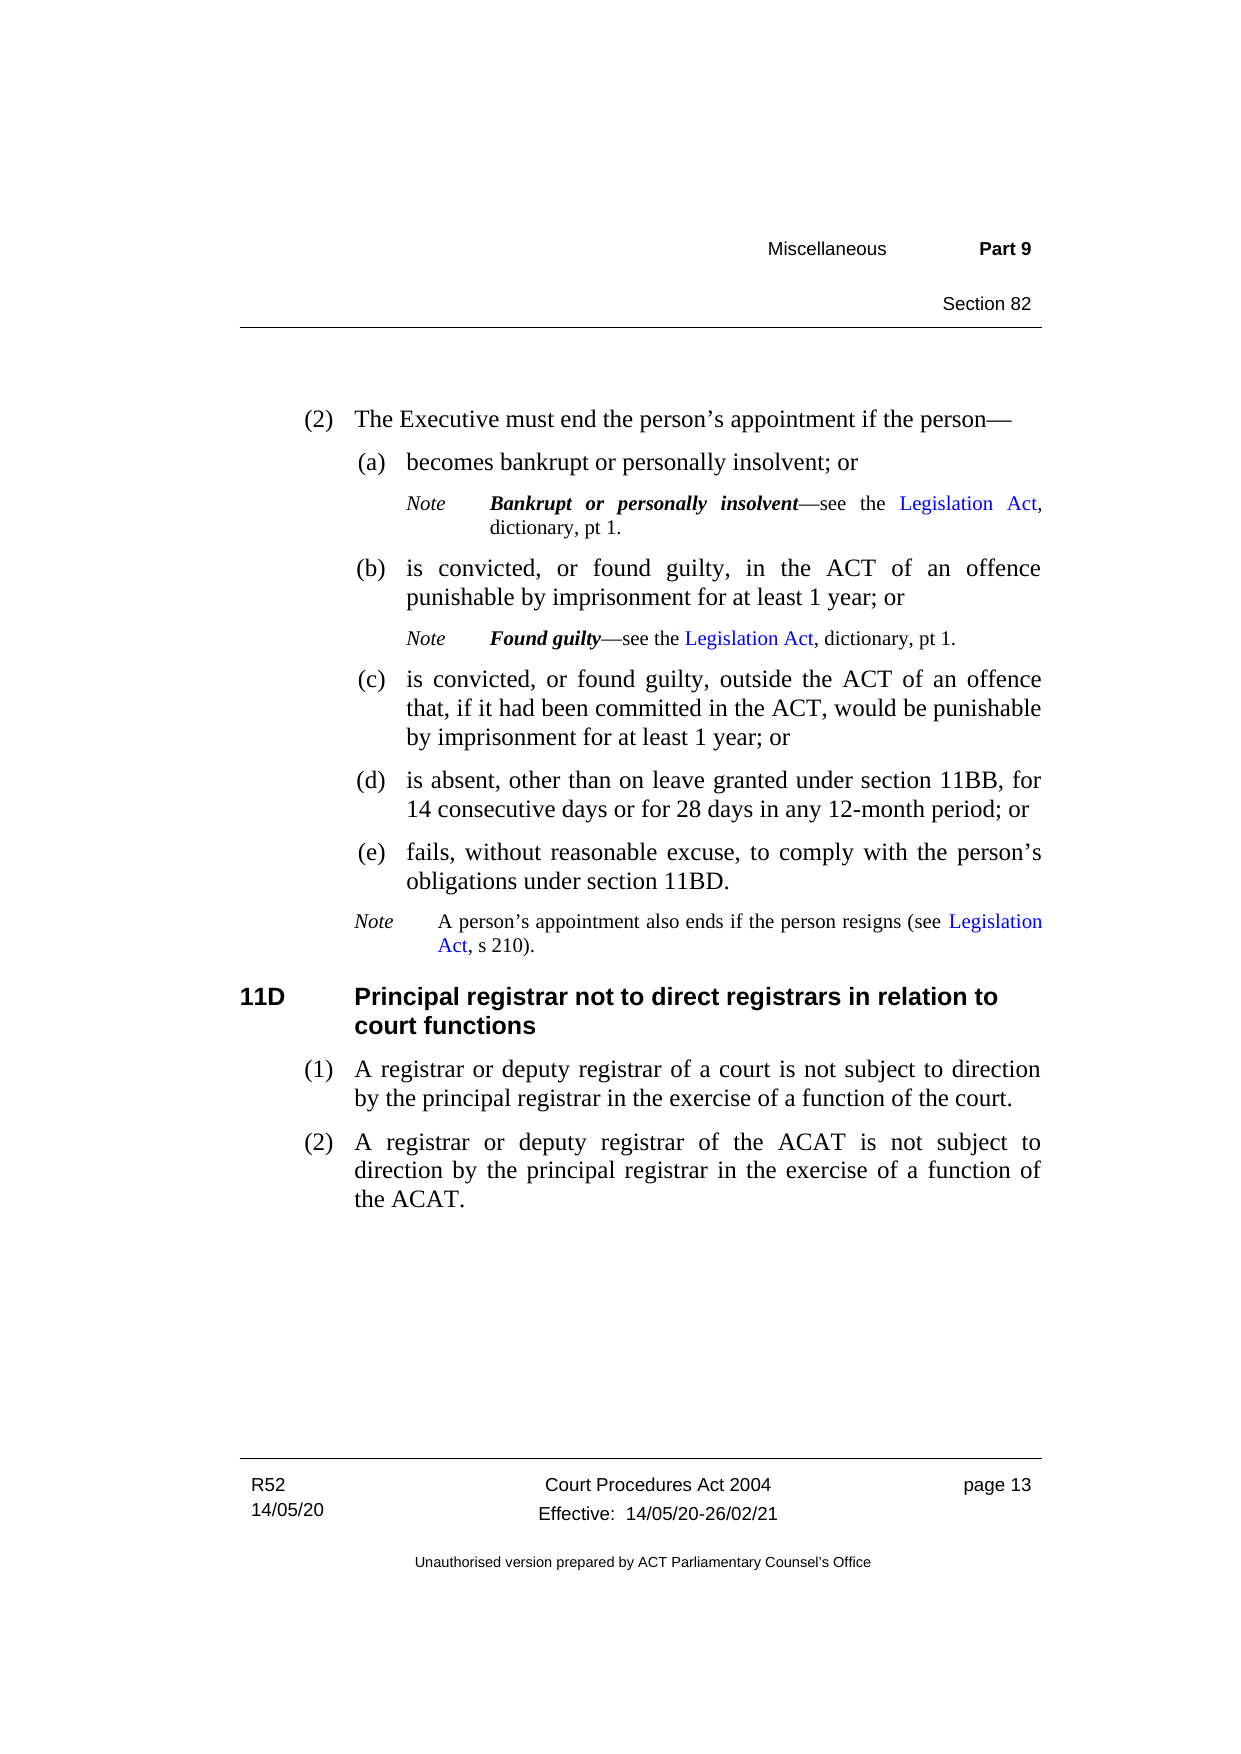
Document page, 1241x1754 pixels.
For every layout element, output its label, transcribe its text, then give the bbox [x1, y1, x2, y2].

text (a) becomes bankrupt or personally insolvent; or [239, 447, 1042, 476]
text (2) A registrar or deputy registrar of the ACAT is not subject to direction by the principal registrar in the exercise of a function of the ACAT. [239, 1127, 1042, 1213]
text 11D Principal registrar not to direct registrars in relation to court functions [239, 982, 1042, 1040]
text Note A person’s appointment also ends if the person resigns (see Legislation Act, s 210). [354, 909, 1042, 957]
text (1) A registrar or deputy registrar of a court is not subject to direction by the principal registrar in the exercise of a function of the court. [239, 1054, 1042, 1112]
text Note Found guilty—see the Legislation Act, dictionary, pt 1. [406, 626, 1042, 650]
text (d) is absent, other than on leave granted under section 11BB, for 14 consecutive days or for 28 days in any 12-month period; or [239, 765, 1042, 823]
text (b) is convicted, or found guilty, in the ACT of an offence punishable by imprisonment for at least 1 year; or [239, 553, 1042, 611]
text (e) fails, without reasonable excuse, to comply with the person’s obligations under section 11BD. [239, 837, 1042, 895]
text (2) The Executive must end the person’s appointment if the person— [239, 404, 1042, 433]
text Note Bankrupt or personally insolvent—see the Legislation Act, dictionary, pt 1. [406, 491, 1042, 539]
text (c) is convicted, or found guilty, outside the ACT of an offence that, if it had been committed in the ACT, would be punishable by imprisonment for at least 1 year; or [239, 664, 1042, 751]
